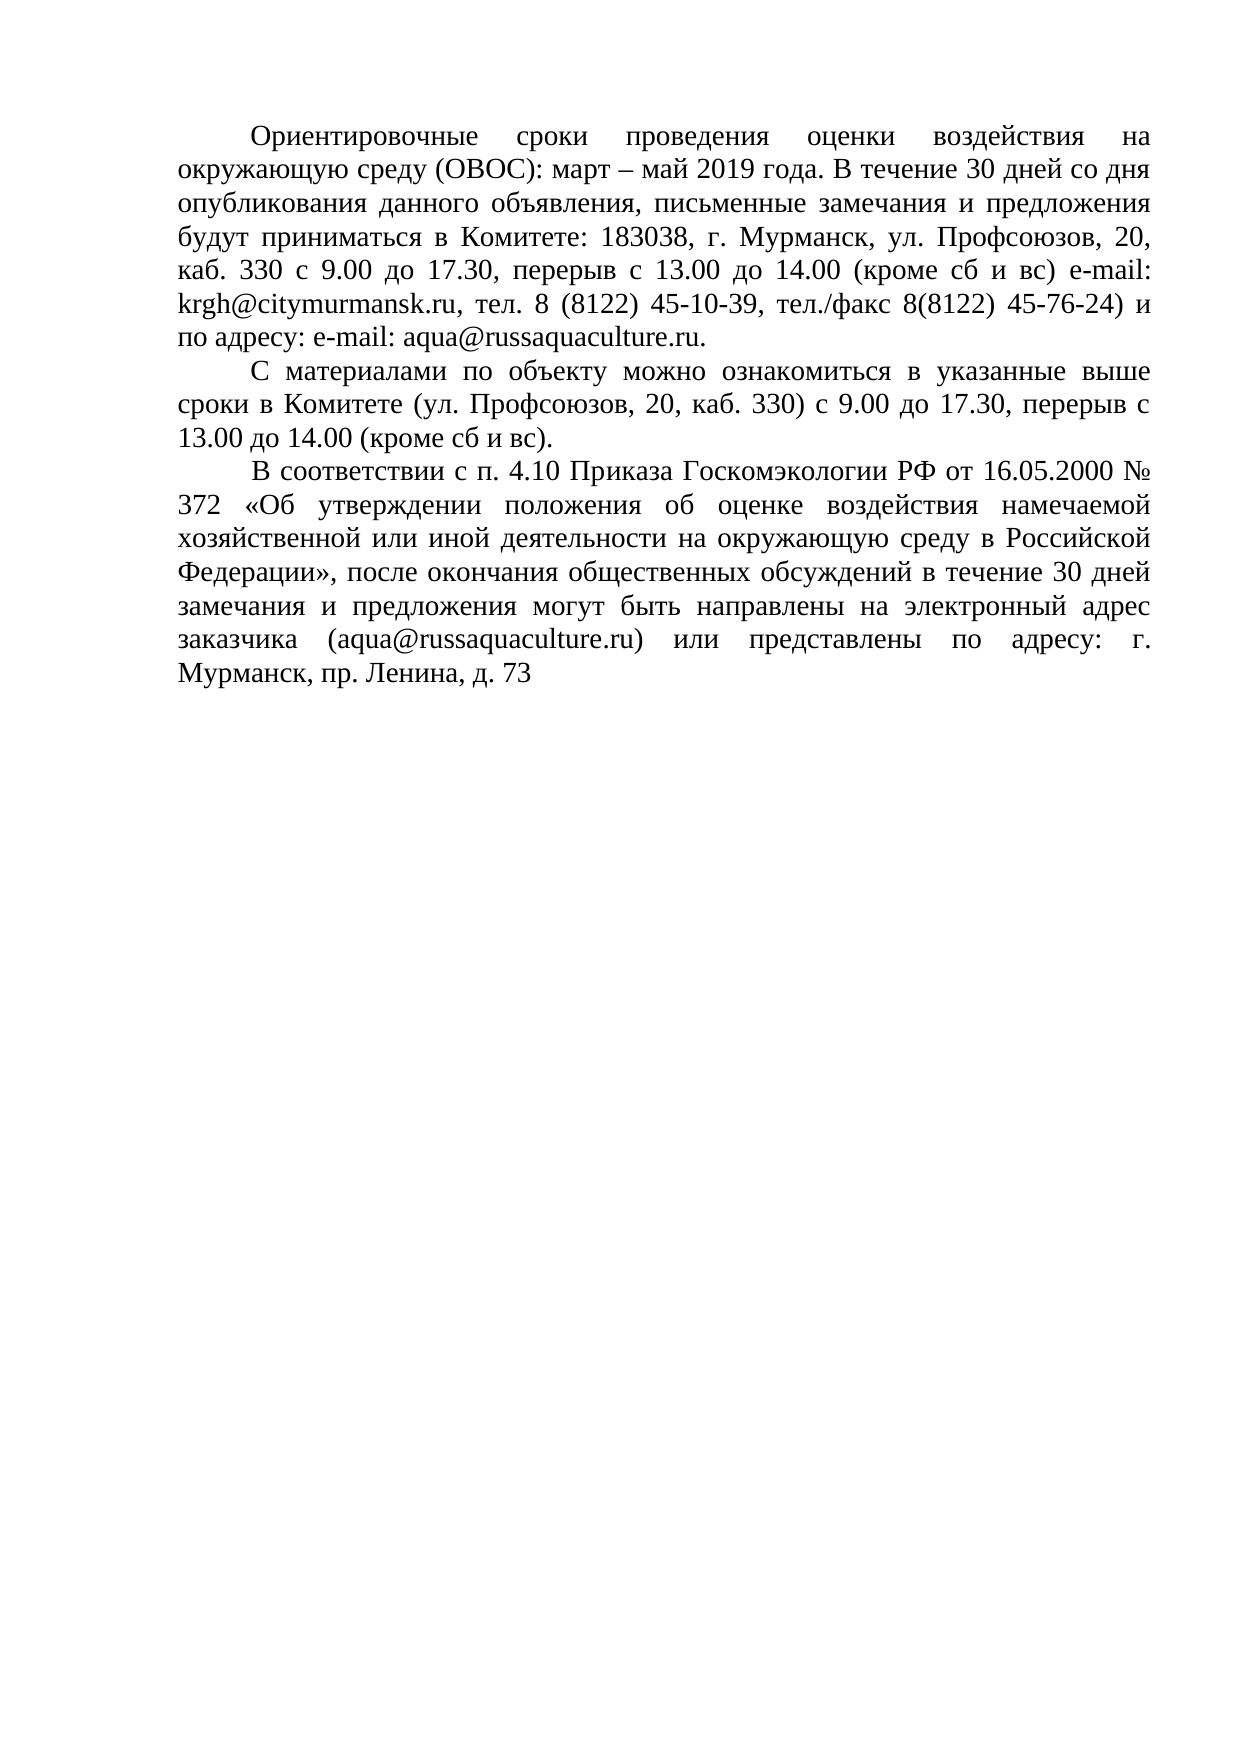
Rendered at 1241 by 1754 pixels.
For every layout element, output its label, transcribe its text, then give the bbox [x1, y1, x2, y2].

text Ориентировочные сроки проведения оценки воздействия на окружающую среду (ОВОС): март – май 2019 года. В течение 30 дней со дня опубликования данного объявления, письменные замечания и предложения будут приниматься в Комитете: 183038, г. Мурманск, ул. Профсоюзов, 20, каб. 330 с 9.00 до 17.30, перерыв с 13.00 до 14.00 (кроме сб и вс) e-mail: krgh@citymurmansk.ru, тел. 8 (8122) 45-10-39, тел./факс 8(8122) 45-76-24) и по адресу: e-mail: aqua@russaquaculture.ru. [177, 118, 1152, 353]
text С материалами по объекту можно ознакомиться в указанные выше сроки в Комитете (ул. Профсоюзов, 20, каб. 330) с 9.00 до 17.30, перерыв с 13.00 до 14.00 (кроме сб и вс). [177, 353, 1152, 453]
text В соответствии с п. 4.10 Приказа Госкомэкологии РФ от 16.05.2000 № 372 «Об утверждении положения об оценке воздействия намечаемой хозяйственной или иной деятельности на окружающую среду в Российской Федерации», после окончания общественных обсуждений в течение 30 дней замечания и предложения могут быть направлены на электронный адрес заказчика (aqua@russaquaculture.ru) или представлены по адресу: г. Мурманск, пр. Ленина, д. 73 [177, 453, 1152, 688]
